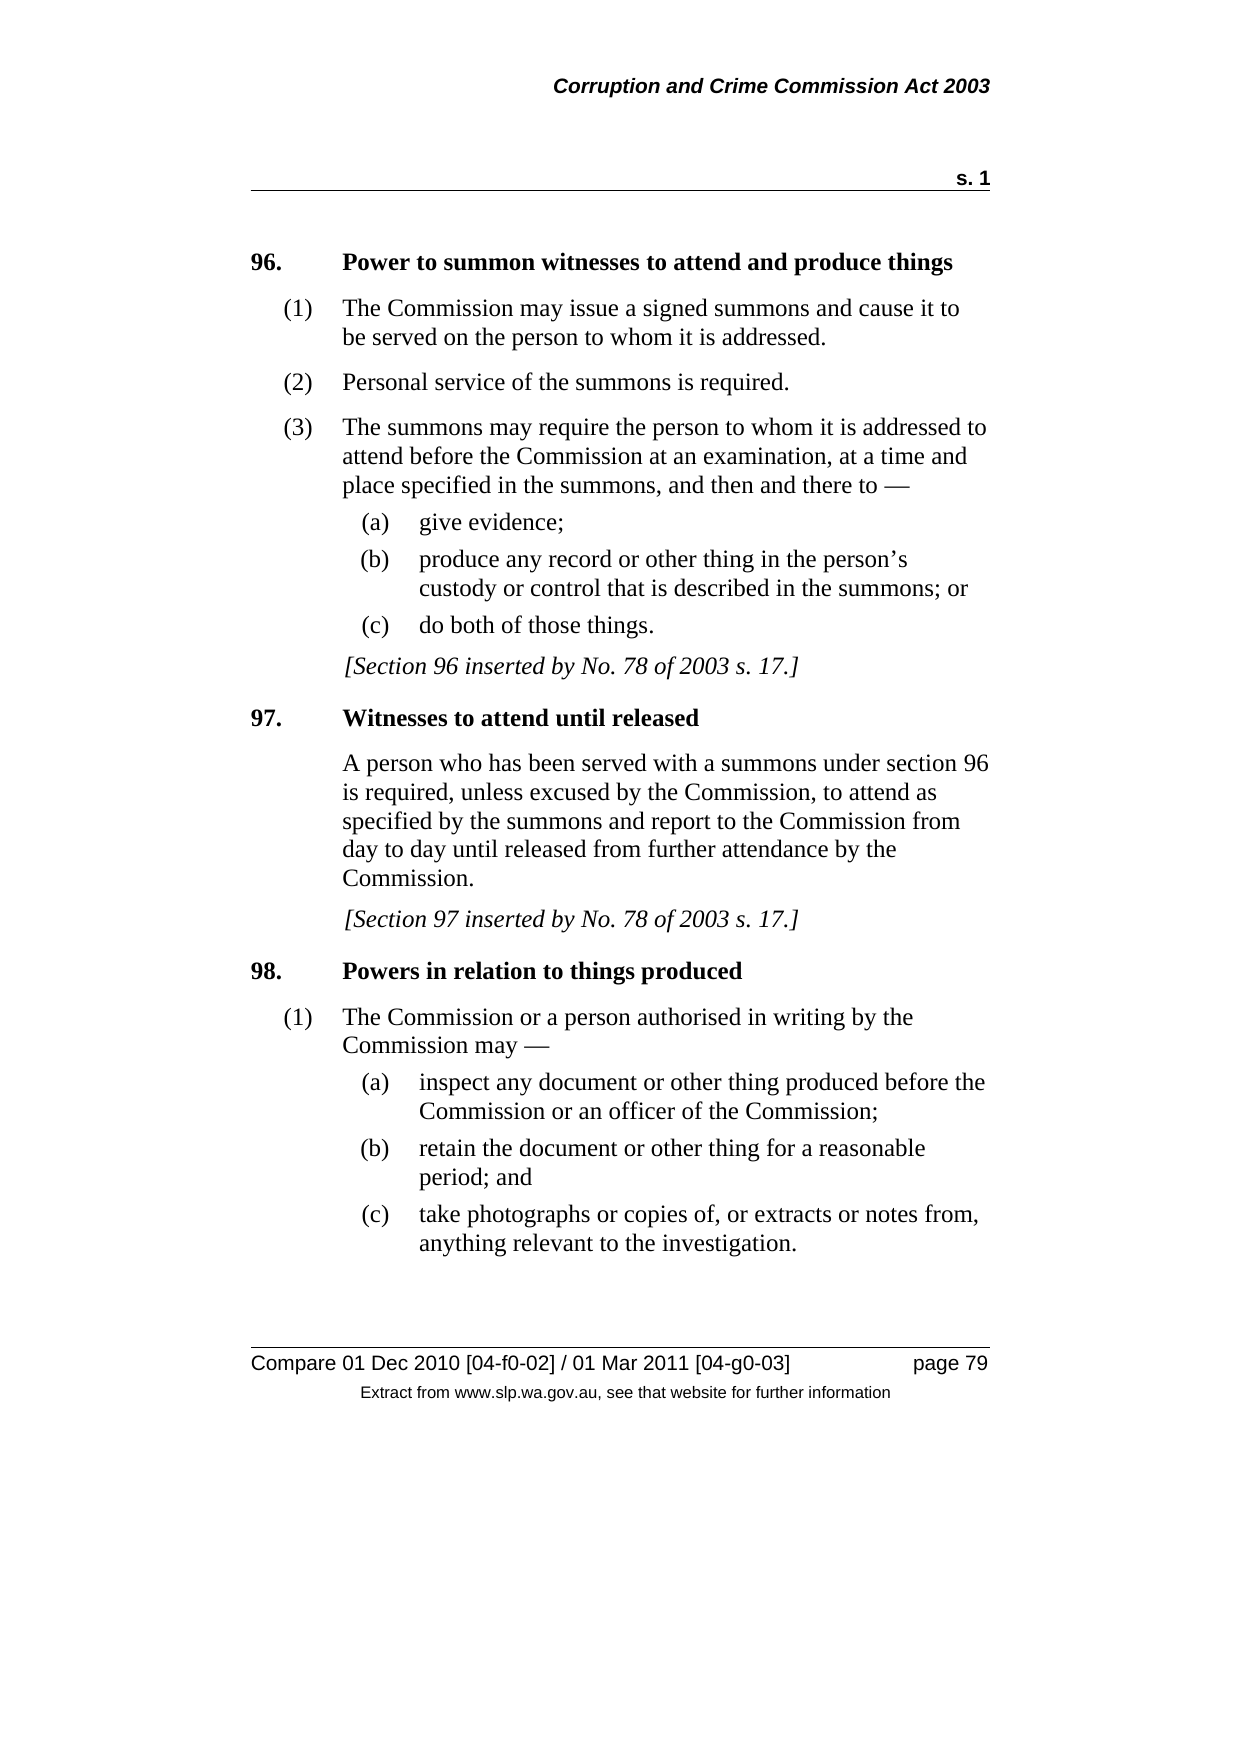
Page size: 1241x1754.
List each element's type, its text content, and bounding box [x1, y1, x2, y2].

text [Section 97 inserted by No. 78 of 2003 s. 17.] [251, 904, 990, 933]
text (1) The Commission or a person authorised in writing by the Commission may — [251, 1002, 990, 1059]
text (b) produce any record or other thing in the person’s custody or control that is described in the summons; or [251, 544, 990, 602]
text (c) take photographs or copies of, or extracts or notes from, anything relevant to the investigation. [251, 1199, 990, 1257]
text [Section 96 inserted by No. 78 of 2003 s. 17.] [251, 651, 990, 680]
text (3) The summons may require the person to whom it is addressed to attend before the Commission at an examination, at a time and place specified in the summons, and then and there to — [251, 412, 990, 499]
text (1) The Commission may issue a signed summons and cause it to be served on the person to whom it is addressed. [251, 293, 990, 350]
text A person who has been served with a summons under section 96 is required, unless excused by the Commission, to attend as specified by the summons and report to the Commission from day to day until released from further attendance by the Commission. [251, 748, 990, 892]
text (a) give evidence; [251, 507, 990, 536]
subtitle 96. Power to summon witnesses to attend and produce things [251, 247, 990, 276]
text (c) do both of those things. [251, 610, 990, 639]
text (2) Personal service of the summons is required. [251, 367, 990, 396]
subtitle 98. Powers in relation to things produced [251, 956, 990, 985]
subtitle 97. Witnesses to attend until released [251, 703, 990, 732]
text (a) inspect any document or other thing produced before the Commission or an officer of the Commission; [251, 1067, 990, 1125]
text (b) retain the document or other thing for a reasonable period; and [251, 1133, 990, 1191]
